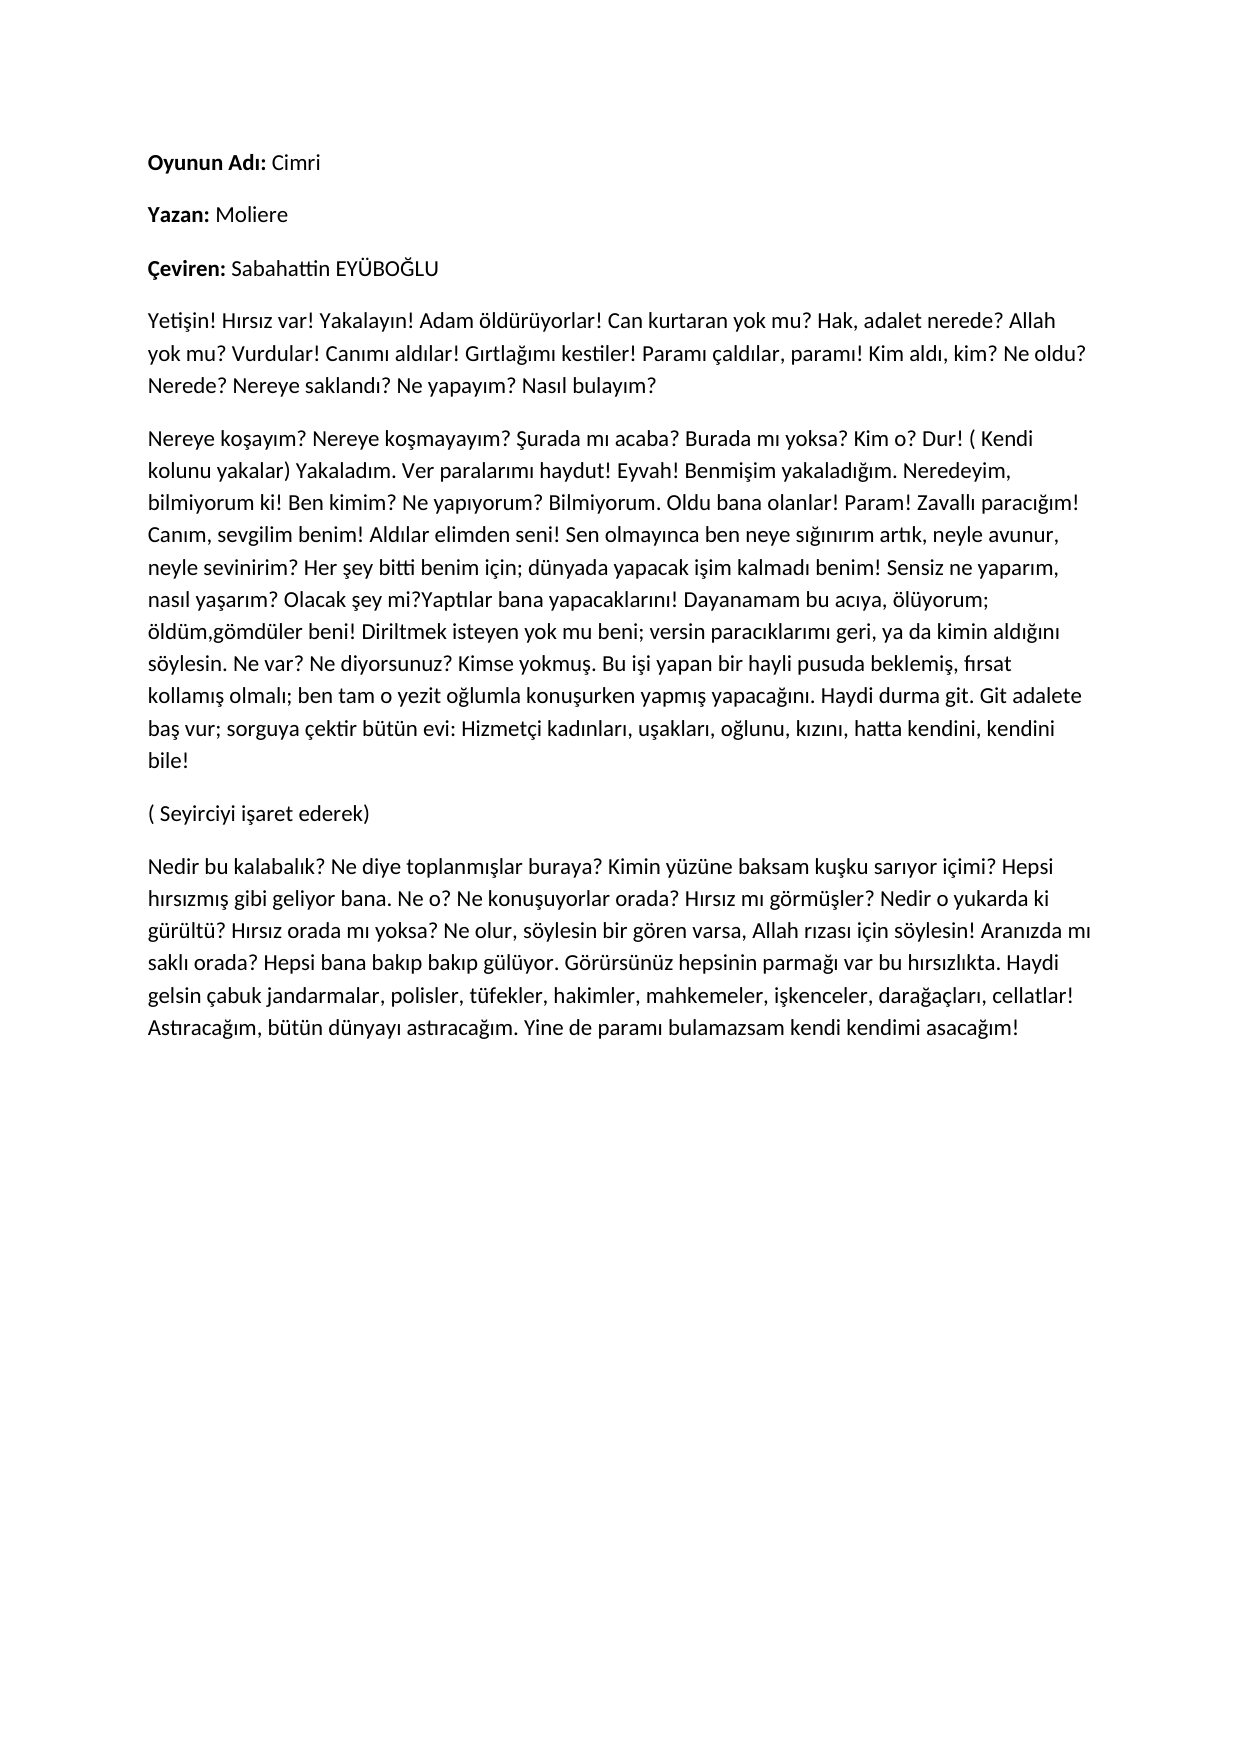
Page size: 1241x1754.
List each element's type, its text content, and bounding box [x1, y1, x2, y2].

text Oyunun Adı: Cimri [148, 148, 1093, 176]
text Yazan: Moliere [148, 201, 1093, 229]
text ( Seyirciyi işaret ederek) [148, 799, 1093, 827]
text Nedir bu kalabalık? Ne diye toplanmışlar buraya? Kimin yüzüne baksam kuşku sarıyor içimi? Hepsi hırsızmış gibi geliyor bana. Ne o? Ne konuşuyorlar orada? Hırsız mı görmüşler? Nedir o yukarda ki gürültü? Hırsız orada mı yoksa? Ne olur, söylesin bir gören varsa, Allah rızası için söylesin! Aranızda mı saklı orada? Hepsi bana bakıp bakıp gülüyor. Görürsünüz hepsinin parmağı var bu hırsızlıkta. Haydi gelsin çabuk jandarmalar, polisler, tüfekler, hakimler, mahkemeler, işkenceler, darağaçları, cellatlar! Astıracağım, bütün dünyayı astıracağım. Yine de paramı bulamazsam kendi kendimi asacağım! [148, 852, 1093, 1041]
text Çeviren: Sabahattin EYÜBOĞLU [148, 254, 1093, 282]
text Nereye koşayım? Nereye koşmayayım? Şurada mı acaba? Burada mı yoksa? Kim o? Dur! ( Kendi kolunu yakalar) Yakaladım. Ver paralarımı haydut! Eyvah! Benmişim yakaladığım. Neredeyim, bilmiyorum ki! Ben kimim? Ne yapıyorum? Bilmiyorum. Oldu bana olanlar! Param! Zavallı paracığım! Canım, sevgilim benim! Aldılar elimden seni! Sen olmayınca ben neye sığınırım artık, neyle avunur, neyle sevinirim? Her şey bitti benim için; dünyada yapacak işim kalmadı benim! Sensiz ne yaparım, nasıl yaşarım? Olacak şey mi?Yaptılar bana yapacaklarını! Dayanamam bu acıya, ölüyorum; öldüm,gömdüler beni! Diriltmek isteyen yok mu beni; versin paracıklarımı geri, ya da kimin aldığını söylesin. Ne var? Ne diyorsunuz? Kimse yokmuş. Bu işi yapan bir hayli pusuda beklemiş, fırsat kollamış olmalı; ben tam o yezit oğlumla konuşurken yapmış yapacağını. Haydi durma git. Git adalete baş vur; sorguya çektir bütün evi: Hizmetçi kadınları, uşakları, oğlunu, kızını, hatta kendini, kendini bile! [148, 424, 1093, 774]
text Yetişin! Hırsız var! Yakalayın! Adam öldürüyorlar! Can kurtaran yok mu? Hak, adalet nerede? Allah yok mu? Vurdular! Canımı aldılar! Gırtlağımı kestiler! Paramı çaldılar, paramı! Kim aldı, kim? Ne oldu? Nerede? Nereye saklandı? Ne yapayım? Nasıl bulayım? [148, 307, 1093, 399]
